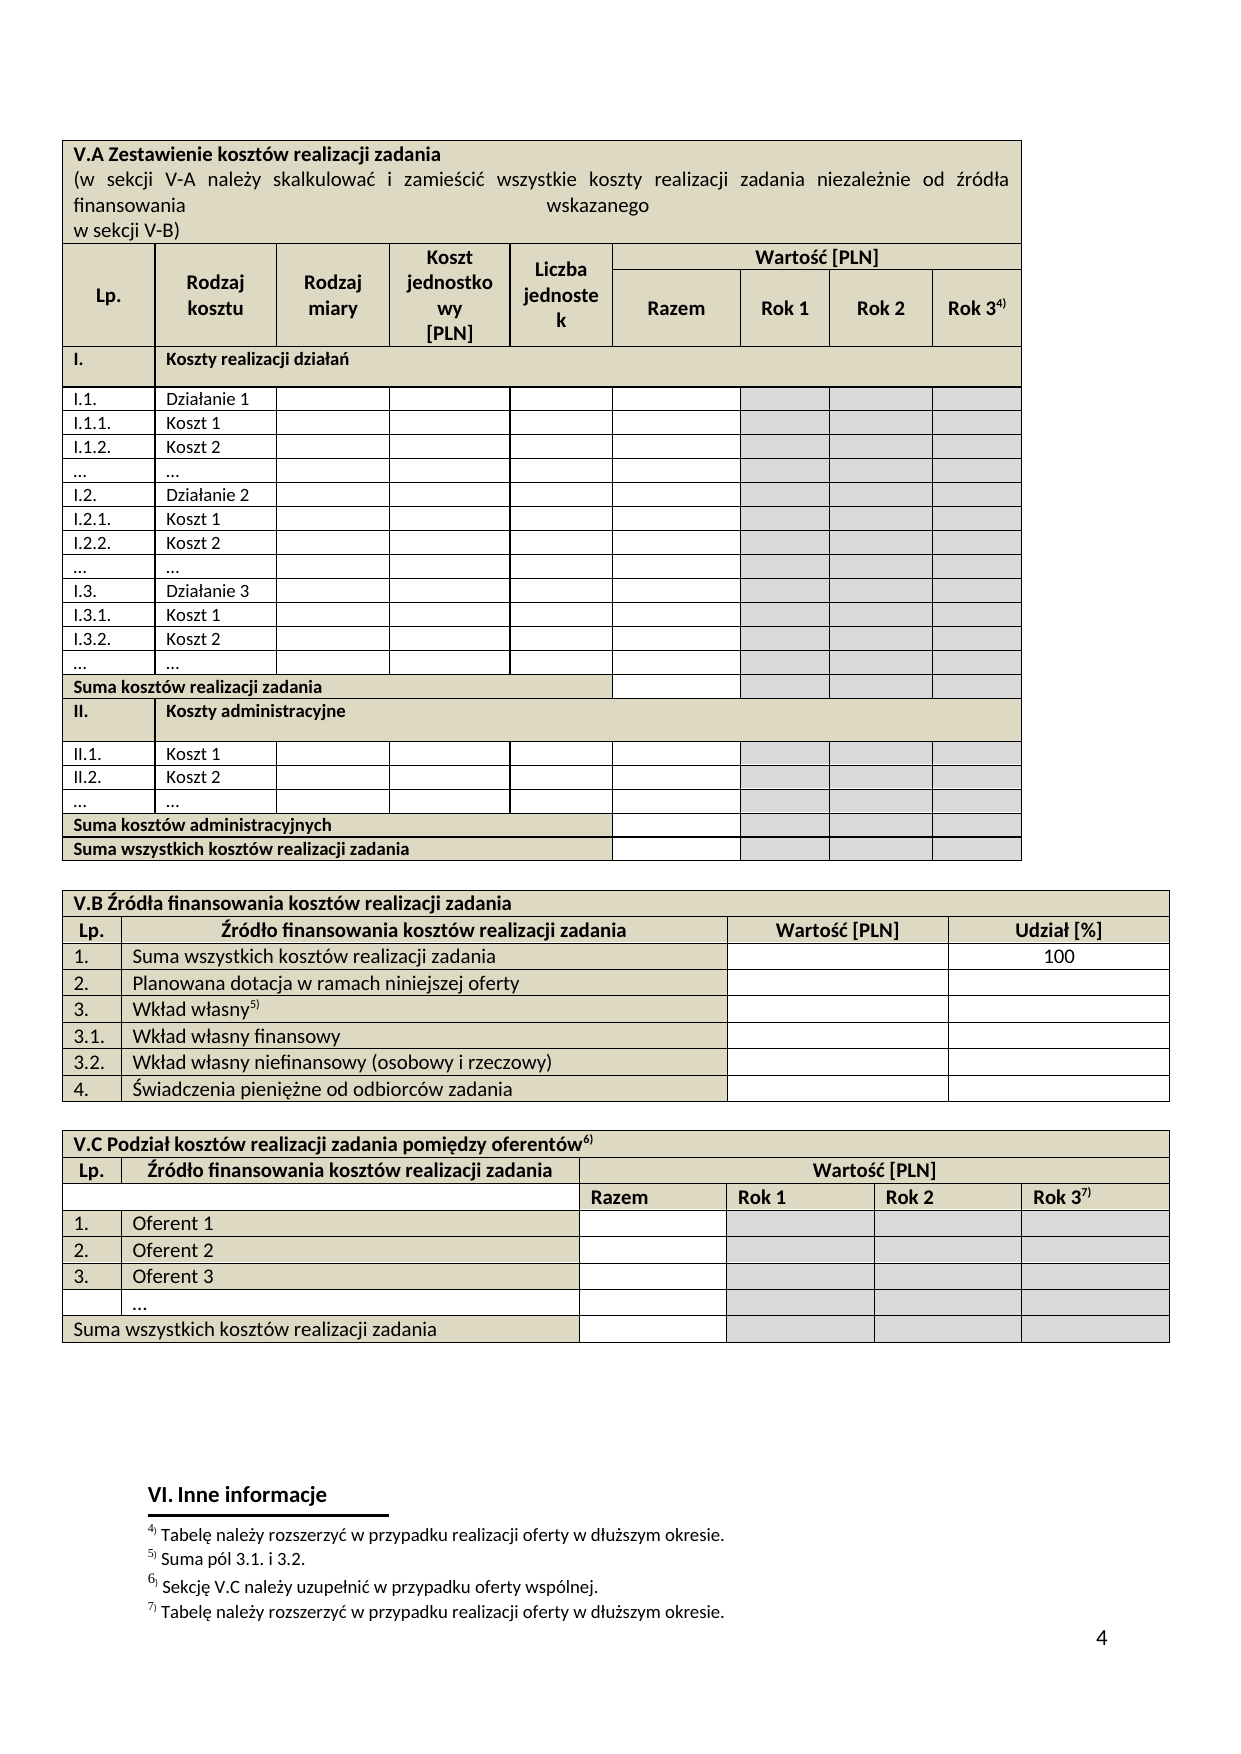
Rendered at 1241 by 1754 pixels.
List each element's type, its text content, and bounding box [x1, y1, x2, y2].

table_cell Wkład własny) [122, 996, 727, 1022]
table_cell [390, 790, 509, 812]
table_cell [613, 766, 740, 788]
table_cell [933, 411, 1021, 434]
table_cell 4. [63, 1076, 121, 1101]
table_cell [933, 675, 1021, 698]
table_cell [830, 555, 932, 578]
table_cell I.3. [63, 579, 154, 602]
table_header V.A Zestawienie kosztów realizacji zadania (w sekcji V-A należy skalkulować i zamieścić wszystkie koszty realizacji zadania niezależnie od źródła finansowania wskazanego w sekcji V-B) [63, 141, 1021, 243]
table_cell [277, 766, 389, 788]
table_cell 2. [63, 1237, 121, 1262]
table_cell [933, 579, 1021, 602]
table_cell [933, 814, 1021, 836]
table_cell [511, 766, 612, 788]
table_cell II.2. [63, 766, 154, 788]
table_cell [511, 742, 612, 764]
table_cell [511, 435, 612, 458]
table_cell Suma wszystkich kosztów realizacji zadania [122, 944, 727, 969]
table_cell Rok 1 [741, 270, 829, 346]
table_cell [933, 651, 1021, 674]
table_cell [933, 483, 1021, 506]
table_cell [277, 579, 389, 602]
table_cell [613, 742, 740, 764]
table_cell [830, 814, 932, 836]
table_cell Działanie 3 [156, 579, 276, 602]
table_cell [728, 1076, 948, 1101]
table_cell Oferent 2 [122, 1237, 579, 1262]
table_cell [613, 579, 740, 602]
table_cell [933, 742, 1021, 764]
table_cell [933, 507, 1021, 530]
table_cell [741, 814, 829, 836]
table_cell [511, 483, 612, 506]
table_cell [613, 790, 740, 812]
table_cell [390, 579, 509, 602]
table_cell [511, 627, 612, 650]
table_cell [613, 507, 740, 530]
table_cell [390, 411, 509, 434]
table_cell [613, 651, 740, 674]
table_cell … [63, 459, 154, 482]
table_cell 3. [63, 1264, 121, 1289]
table_cell Lp. [63, 1158, 121, 1183]
table_cell 1. [63, 944, 121, 969]
table_cell Udział [%] [949, 917, 1169, 942]
table_cell [933, 435, 1021, 458]
table_cell Wartość [PLN] [728, 917, 948, 942]
table_cell [277, 555, 389, 578]
table_cell [511, 790, 612, 812]
table_cell [727, 1237, 874, 1262]
table_cell [613, 411, 740, 434]
table_cell Suma wszystkich kosztów realizacji zadania [63, 838, 612, 860]
table_cell [277, 531, 389, 554]
table_cell [875, 1316, 1021, 1342]
table_cell [613, 435, 740, 458]
table_cell [277, 483, 389, 506]
table_cell [949, 996, 1169, 1022]
table_cell [741, 627, 829, 650]
table_cell [277, 603, 389, 626]
table_cell [741, 675, 829, 698]
table_cell [949, 1023, 1169, 1048]
table_cell [613, 814, 740, 836]
table_cell Razem [580, 1184, 726, 1209]
table_cell Koszt 1 [156, 742, 276, 764]
table_cell [511, 388, 612, 410]
table_cell [830, 838, 932, 860]
table_cell Koszty administracyjne [156, 699, 1021, 741]
table_cell Rok 2 [875, 1184, 1021, 1209]
table_cell II.1. [63, 742, 154, 764]
table_cell Lp. [63, 917, 121, 942]
table_cell [830, 790, 932, 812]
table_cell [613, 627, 740, 650]
table_cell [741, 459, 829, 482]
table_cell [511, 603, 612, 626]
table_cell [511, 579, 612, 602]
table_cell [1022, 1211, 1169, 1236]
table_cell [741, 435, 829, 458]
table_cell Razem [613, 270, 740, 346]
table_cell I.3.1. [63, 603, 154, 626]
table_cell [390, 603, 509, 626]
table_cell [933, 766, 1021, 788]
table_cell Rodzaj kosztu [156, 244, 276, 346]
table_cell [390, 459, 509, 482]
table_cell Rok 3) [933, 270, 1021, 346]
table_cell [741, 838, 829, 860]
table_cell [511, 507, 612, 530]
table_cell [949, 1049, 1169, 1075]
table_cell [830, 627, 932, 650]
table_cell Wartość [PLN] [580, 1158, 1169, 1183]
table_cell … [63, 555, 154, 578]
table_cell [613, 483, 740, 506]
table_cell Lp. [63, 244, 154, 346]
table_cell … [156, 555, 276, 578]
table_cell [728, 970, 948, 995]
table_cell 1. [63, 1211, 121, 1236]
table_cell I.2.1. [63, 507, 154, 530]
table_cell [727, 1316, 874, 1342]
table_cell [933, 838, 1021, 860]
table_cell Koszt 2 [156, 766, 276, 788]
table_cell [580, 1237, 726, 1262]
table_cell [1022, 1264, 1169, 1289]
table_cell [277, 742, 389, 764]
table_cell Rok 1 [727, 1184, 874, 1209]
table_cell [63, 1290, 121, 1315]
table_cell … [156, 790, 276, 812]
table_cell Rodzaj miary [277, 244, 389, 346]
table_cell [933, 531, 1021, 554]
table_cell [830, 766, 932, 788]
table_cell I.1.1. [63, 411, 154, 434]
table_cell I.1. [63, 388, 154, 410]
table_cell [741, 507, 829, 530]
table_cell [830, 742, 932, 764]
table_cell [390, 483, 509, 506]
table_cell [741, 651, 829, 674]
table_cell [830, 411, 932, 434]
table_cell Koszt 1 [156, 603, 276, 626]
table_cell [727, 1211, 874, 1236]
table_cell Koszt 2 [156, 627, 276, 650]
table_cell [741, 555, 829, 578]
table_cell [830, 651, 932, 674]
table_cell [830, 507, 932, 530]
table_cell [741, 531, 829, 554]
table_cell [511, 555, 612, 578]
table_cell [830, 459, 932, 482]
text VI. Inne informacje [148, 1480, 1107, 1508]
table_cell … [122, 1290, 579, 1315]
table_cell [933, 790, 1021, 812]
table_cell 2. [63, 970, 121, 995]
table_cell Koszt 1 [156, 507, 276, 530]
table_cell 3.2. [63, 1049, 121, 1075]
table_cell [613, 531, 740, 554]
table_cell [390, 531, 509, 554]
table_cell Źródło finansowania kosztów realizacji zadania [122, 917, 727, 942]
table_cell Suma kosztów administracyjnych [63, 814, 612, 836]
table_cell [511, 531, 612, 554]
table_cell [741, 388, 829, 410]
table_cell I. [63, 347, 154, 386]
table_cell [580, 1264, 726, 1289]
table_cell Rok 2 [830, 270, 932, 346]
table_cell [875, 1290, 1021, 1315]
table_cell I.3.2. [63, 627, 154, 650]
table_cell [63, 1184, 579, 1209]
table_cell [728, 1023, 948, 1048]
table_cell [741, 483, 829, 506]
table_cell Źródło finansowania kosztów realizacji zadania [122, 1158, 579, 1183]
table_cell Rok 3) [1022, 1184, 1169, 1209]
table_cell [830, 388, 932, 410]
table_cell [727, 1290, 874, 1315]
table_cell [580, 1211, 726, 1236]
table_cell [875, 1237, 1021, 1262]
table_cell Suma kosztów realizacji zadania [63, 675, 612, 698]
table_cell Koszt 1 [156, 411, 276, 434]
table_cell [727, 1264, 874, 1289]
table_cell [933, 555, 1021, 578]
table_cell [741, 742, 829, 764]
table_cell [741, 790, 829, 812]
table_cell Wartość [PLN] [613, 244, 1021, 269]
table_cell [390, 435, 509, 458]
table_cell [277, 411, 389, 434]
table_cell … [156, 459, 276, 482]
table_cell … [63, 651, 154, 674]
table_cell I.1.2. [63, 435, 154, 458]
table_header V.C Podział kosztów realizacji zadania pomiędzy oferentów) [63, 1131, 1169, 1157]
table_cell 100 [949, 944, 1169, 969]
table_cell [390, 388, 509, 410]
table_cell [390, 766, 509, 788]
table_cell [933, 459, 1021, 482]
table_cell [1022, 1290, 1169, 1315]
table_cell … [156, 651, 276, 674]
table_cell Koszt 2 [156, 435, 276, 458]
table_cell [580, 1316, 726, 1342]
table_cell Wkład własny finansowy [122, 1023, 727, 1048]
table_cell [613, 459, 740, 482]
table_cell 3. [63, 996, 121, 1022]
table_cell [511, 411, 612, 434]
table_cell [949, 970, 1169, 995]
table_cell [933, 603, 1021, 626]
table_cell [390, 507, 509, 530]
table_cell [728, 1049, 948, 1075]
table_cell Działanie 1 [156, 388, 276, 410]
table_cell [875, 1211, 1021, 1236]
table_header V.B Źródła finansowania kosztów realizacji zadania [63, 891, 1169, 916]
table_cell Wkład własny niefinansowy (osobowy i rzeczowy) [122, 1049, 727, 1075]
table_cell Koszt jednostkowy [PLN] [390, 244, 509, 346]
table_cell [1022, 1237, 1169, 1262]
table_cell [613, 675, 740, 698]
table_cell Koszty realizacji działań [156, 347, 1021, 386]
table_cell Suma wszystkich kosztów realizacji zadania [63, 1316, 579, 1342]
table_cell [830, 483, 932, 506]
table_cell Działanie 2 [156, 483, 276, 506]
table_cell Koszt 2 [156, 531, 276, 554]
table_cell [728, 996, 948, 1022]
table_cell [277, 435, 389, 458]
table_cell [277, 627, 389, 650]
table_cell [933, 627, 1021, 650]
table_cell [277, 459, 389, 482]
table_cell [830, 435, 932, 458]
table_cell [728, 944, 948, 969]
table_cell Oferent 1 [122, 1211, 579, 1236]
table_cell [390, 627, 509, 650]
table_cell [277, 388, 389, 410]
table_cell [277, 507, 389, 530]
table_cell [613, 603, 740, 626]
table_cell [933, 388, 1021, 410]
table_cell [613, 555, 740, 578]
table_cell … [63, 790, 154, 812]
table_cell [830, 579, 932, 602]
table_cell [830, 675, 932, 698]
table_cell [511, 651, 612, 674]
table_cell [741, 603, 829, 626]
table_cell Planowana dotacja w ramach niniejszej oferty [122, 970, 727, 995]
table_cell [580, 1290, 726, 1315]
table_cell [830, 603, 932, 626]
table_cell [511, 459, 612, 482]
table_cell [1022, 1316, 1169, 1342]
table_cell [875, 1264, 1021, 1289]
table_cell [613, 838, 740, 860]
table_cell [277, 651, 389, 674]
table_cell [277, 790, 389, 812]
table_cell Liczba jednostek [511, 244, 612, 346]
table_cell [390, 555, 509, 578]
table_cell Oferent 3 [122, 1264, 579, 1289]
table_cell [741, 579, 829, 602]
table_cell I.2. [63, 483, 154, 506]
table_cell [390, 742, 509, 764]
table_cell [741, 411, 829, 434]
table_cell [390, 651, 509, 674]
table_cell [613, 388, 740, 410]
table_cell I.2.2. [63, 531, 154, 554]
table_cell II. [63, 699, 154, 741]
table_cell Świadczenia pieniężne od odbiorców zadania [122, 1076, 727, 1101]
table_cell 3.1. [63, 1023, 121, 1048]
table_cell [741, 766, 829, 788]
table_cell [830, 531, 932, 554]
table_cell [949, 1076, 1169, 1101]
